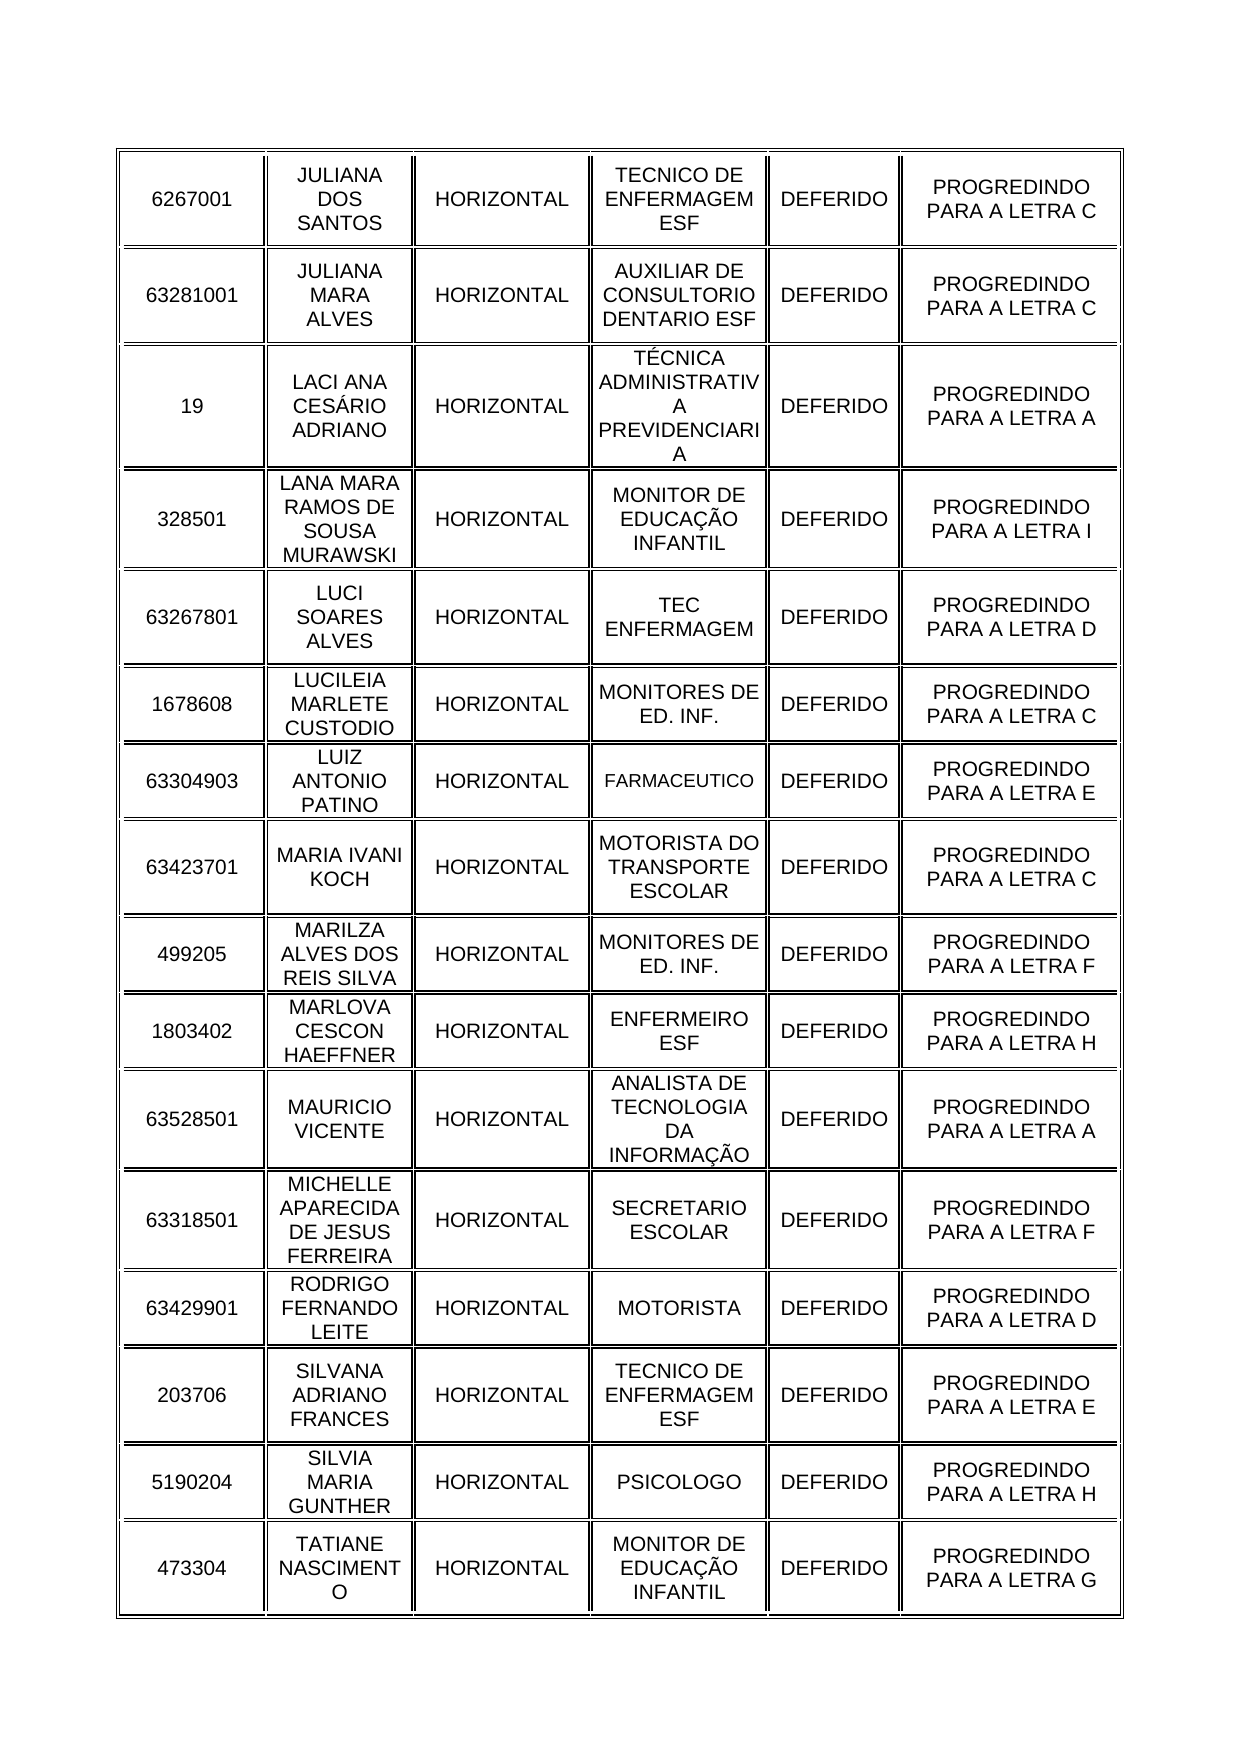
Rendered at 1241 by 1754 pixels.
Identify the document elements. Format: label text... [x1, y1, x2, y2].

table_cell MOTORISTA [593, 1272, 765, 1344]
table_cell 328501 [118, 466, 266, 566]
table_cell MICHELLE APARECIDA DE JESUS FERREIRA [268, 1172, 411, 1267]
table_cell PROGREDINDO PARA A LETRA E [901, 1344, 1122, 1441]
table_cell SILVIA MARIA GUNTHER [268, 1446, 411, 1517]
table_cell MARILZA ALVES DOS REIS SILVA [268, 918, 411, 990]
table_cell TECNICO DE ENFERMAGEM ESF [593, 1349, 765, 1441]
table_cell ENFERMEIRO ESF [593, 995, 765, 1066]
table_cell TECNICO DE ENFERMAGEM ESF [590, 149, 768, 244]
table_cell DEFERIDO [770, 668, 898, 740]
table_cell MOTORISTA DO TRANSPORTE ESCOLAR [593, 821, 765, 913]
table_cell HORIZONTAL [416, 571, 588, 663]
table_cell PROGREDINDO PARA A LETRA H [901, 990, 1122, 1066]
table_cell 1678608 [118, 663, 266, 740]
table_cell 63429901 [118, 1268, 266, 1344]
table_cell HORIZONTAL [416, 249, 588, 341]
table_cell 63304903 [118, 740, 266, 816]
table_cell PROGREDINDO PARA A LETRA A [901, 1066, 1122, 1167]
table_cell 473304 [118, 1518, 266, 1614]
table_cell DEFERIDO [768, 149, 901, 244]
table_cell PROGREDINDO PARA A LETRA E [901, 740, 1122, 816]
table_cell HORIZONTAL [416, 346, 588, 466]
table_cell HORIZONTAL [413, 1518, 590, 1614]
table_cell DEFERIDO [770, 821, 898, 913]
table_cell LANA MARA RAMOS DE SOUSA MURAWSKI [268, 471, 411, 566]
table_cell DEFERIDO [770, 1071, 898, 1167]
table_cell PSICOLOGO [593, 1446, 765, 1517]
table_cell PROGREDINDO PARA A LETRA G [901, 1518, 1122, 1614]
table_cell HORIZONTAL [416, 1272, 588, 1344]
table_cell LUIZ ANTONIO PATINO [268, 745, 411, 816]
table_cell MONITORES DE ED. INF. [593, 668, 765, 740]
table_cell PROGREDINDO PARA A LETRA C [901, 245, 1122, 341]
table_cell HORIZONTAL [416, 1071, 588, 1167]
table_cell DEFERIDO [768, 1518, 901, 1614]
table_cell HORIZONTAL [416, 995, 588, 1066]
table_cell 5190204 [118, 1441, 266, 1517]
table_cell LUCILEIA MARLETE CUSTODIO [268, 668, 411, 740]
table_cell DEFERIDO [770, 995, 898, 1066]
table_cell JULIANA DOS SANTOS [266, 152, 413, 244]
table_cell DEFERIDO [770, 918, 898, 990]
table_cell PROGREDINDO PARA A LETRA F [901, 913, 1122, 990]
table_cell LUCI SOARES ALVES [268, 571, 411, 663]
table_cell PROGREDINDO PARA A LETRA F [901, 1167, 1122, 1267]
table_cell TEC ENFERMAGEM [593, 571, 765, 663]
table_cell HORIZONTAL [416, 745, 588, 816]
table_cell PROGREDINDO PARA A LETRA D [901, 1268, 1122, 1344]
table_cell 499205 [118, 913, 266, 990]
table_cell HORIZONTAL [413, 149, 590, 244]
table_cell HORIZONTAL [416, 821, 588, 913]
table_cell MONITOR DE EDUCAÇÃO INFANTIL [590, 1518, 768, 1614]
table_cell RODRIGO FERNANDO LEITE [268, 1272, 411, 1344]
table_cell JULIANA MARA ALVES [268, 249, 411, 341]
table_cell 63528501 [118, 1066, 266, 1167]
table_cell LACI ANA CESÁRIO ADRIANO [268, 346, 411, 466]
table_cell PROGREDINDO PARA A LETRA I [901, 466, 1122, 566]
table_cell FARMACEUTICO [593, 745, 765, 816]
table_cell PROGREDINDO PARA A LETRA D [901, 566, 1122, 663]
table_cell PROGREDINDO PARA A LETRA A [901, 341, 1122, 466]
table_cell HORIZONTAL [416, 1349, 588, 1441]
table_cell 1803402 [118, 990, 266, 1066]
table_cell AUXILIAR DE CONSULTORIO DENTARIO ESF [593, 249, 765, 341]
table_cell ANALISTA DE TECNOLOGIA DA INFORMAÇÃO [593, 1071, 765, 1167]
table_cell MARIA IVANI KOCH [268, 821, 411, 913]
table_cell 203706 [118, 1344, 266, 1441]
table_cell PROGREDINDO PARA A LETRA C [901, 663, 1122, 740]
table_cell PROGREDINDO PARA A LETRA C [901, 816, 1122, 913]
table_cell 63281001 [118, 245, 266, 341]
table_cell DEFERIDO [770, 1446, 898, 1517]
table_cell DEFERIDO [770, 346, 898, 466]
table_cell 6267001 [118, 149, 266, 244]
table_cell DEFERIDO [770, 1172, 898, 1267]
table_cell PROGREDINDO PARA A LETRA H [901, 1441, 1122, 1517]
table_cell 63318501 [118, 1167, 266, 1267]
table_cell SILVANA ADRIANO FRANCES [268, 1349, 411, 1441]
table_cell MONITORES DE ED. INF. [593, 918, 765, 990]
table_cell HORIZONTAL [416, 918, 588, 990]
table_cell SECRETARIO ESCOLAR [593, 1172, 765, 1267]
table_cell 63267801 [118, 566, 266, 663]
table_cell DEFERIDO [770, 745, 898, 816]
table_cell DEFERIDO [770, 471, 898, 566]
table_cell 63423701 [118, 816, 266, 913]
table_cell TATIANE NASCIMENTO [266, 1522, 413, 1614]
table_cell MONITOR DE EDUCAÇÃO INFANTIL [593, 471, 765, 566]
table_cell TÉCNICA ADMINISTRATIVA PREVIDENCIARIA [593, 346, 765, 466]
table_cell MAURICIO VICENTE [268, 1071, 411, 1167]
table_cell DEFERIDO [770, 1349, 898, 1441]
table_cell HORIZONTAL [416, 1446, 588, 1517]
table_cell HORIZONTAL [416, 471, 588, 566]
table_cell 19 [118, 341, 266, 466]
table_cell DEFERIDO [770, 1272, 898, 1344]
table_cell HORIZONTAL [416, 1172, 588, 1267]
table_cell DEFERIDO [770, 571, 898, 663]
table_cell DEFERIDO [770, 249, 898, 341]
table_cell HORIZONTAL [416, 668, 588, 740]
table_cell MARLOVA CESCON HAEFFNER [268, 995, 411, 1066]
table_cell PROGREDINDO PARA A LETRA C [901, 152, 1120, 244]
